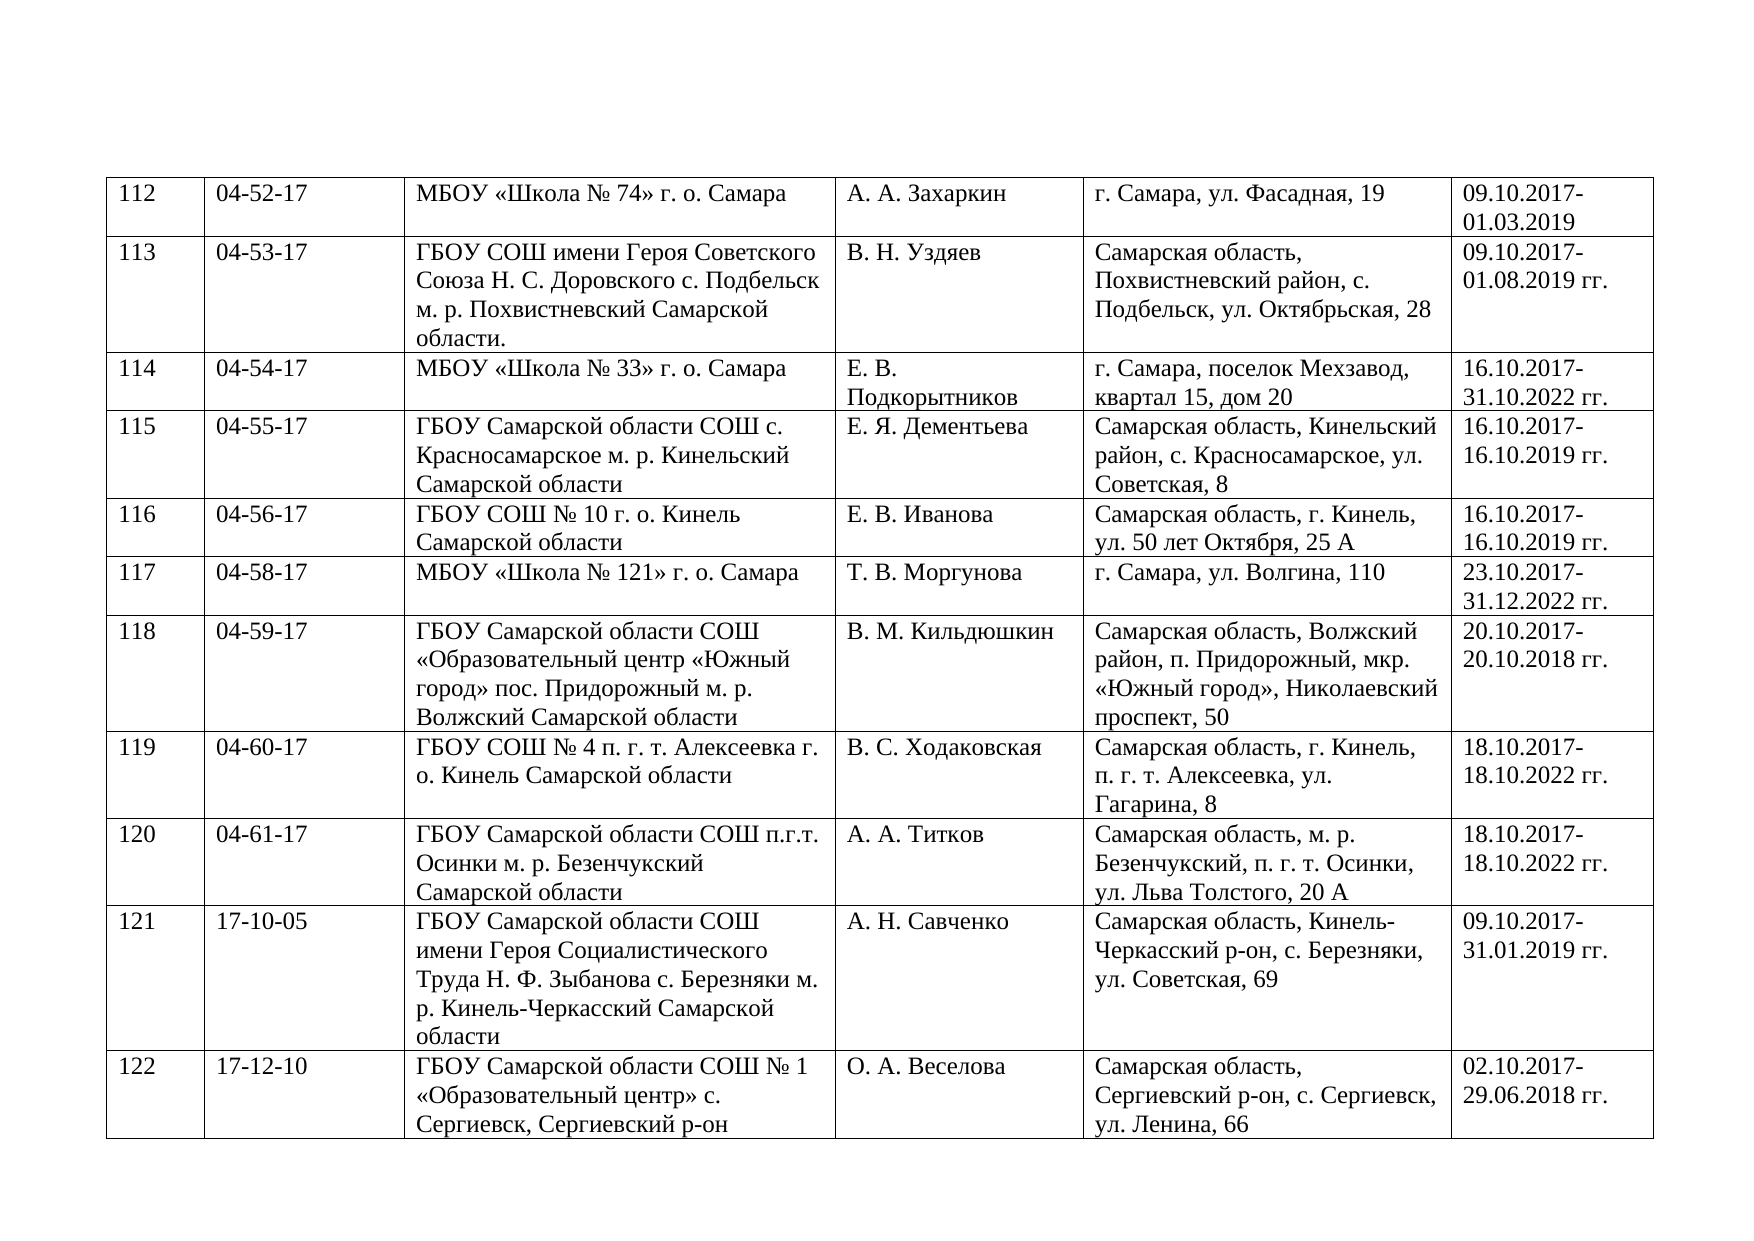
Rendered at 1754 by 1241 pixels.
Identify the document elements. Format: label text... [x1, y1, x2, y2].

table_cell 20.10.2017-20.10.2018 гг. [1452, 616, 1653, 731]
table_cell 114 [107, 353, 204, 410]
table_cell МБОУ «Школа № 121» г. о. Самара [405, 557, 835, 615]
table_cell Самарская область, Похвистневский район, с. Подбельск, ул. Октябрьская, 28 [1084, 237, 1451, 352]
table_cell Самарская область, Волжский район, п. Придорожный, мкр. «Южный город», Николаевский проспект, 50 [1084, 616, 1451, 731]
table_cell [405, 1051, 835, 1137]
table_cell Т. В. Моргунова [836, 557, 1083, 615]
table_cell В. Н. Уздяев [836, 237, 1083, 352]
table_cell 17-12-10 [205, 1051, 404, 1137]
table_cell О. А. Веселова [836, 1051, 1083, 1137]
table_cell 04-55-17 [205, 411, 404, 498]
table_cell Самарская область, м. р. Безенчукский, п. г. т. Осинки, ул. Льва Толстого, 20 А [1084, 819, 1451, 905]
table_cell 120 [107, 819, 204, 905]
table_cell 122 [107, 1051, 204, 1137]
table_cell В. М. Кильдюшкин [836, 616, 1083, 731]
table_cell ГБОУ Самарской области СОШ п.г.т. Осинки м. р. Безенчукский Самарской области [405, 819, 835, 905]
table_cell 18.10.2017-18.10.2022 гг. [1452, 732, 1653, 818]
table_cell 18.10.2017-18.10.2022 гг. [1452, 819, 1653, 905]
table_cell Самарская область, Кинельский район, с. Красносамарское, ул. Советская, 8 [1084, 411, 1451, 498]
table_cell А. А. Захаркин [836, 178, 1083, 236]
table_cell 04-56-17 [205, 499, 404, 556]
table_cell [1084, 1051, 1451, 1137]
table_cell 116 [107, 499, 204, 556]
table_cell Самарская область, г. Кинель, ул. 50 лет Октября, 25 А [1084, 499, 1451, 556]
table_cell 17-10-05 [205, 906, 404, 1050]
table_cell 115 [107, 411, 204, 498]
table_cell 04-61-17 [205, 819, 404, 905]
table_cell ГБОУ СОШ № 4 п. г. т. Алексеевка г. о. Кинель Самарской области [405, 732, 835, 818]
table_cell 09.10.2017-31.01.2019 гг. [1452, 906, 1653, 1050]
table_cell В. С. Ходаковская [836, 732, 1083, 818]
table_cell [1452, 1051, 1653, 1137]
table_cell 16.10.2017-16.10.2019 гг. [1452, 411, 1653, 498]
table_cell г. Самара, ул. Фасадная, 19 [1084, 178, 1451, 236]
table_cell МБОУ «Школа № 74» г. о. Самара [405, 178, 835, 236]
table_cell 04-54-17 [205, 353, 404, 410]
table_cell ГБОУ Самарской области СОШ с. Красносамарское м. р. Кинельский Самарской области [405, 411, 835, 498]
table_cell г. Самара, поселок Мехзавод, квартал 15, дом 20 [1084, 353, 1451, 410]
table_cell 04-58-17 [205, 557, 404, 615]
table_cell 04-53-17 [205, 237, 404, 352]
table_cell Е. В. Подкорытников [836, 353, 1083, 410]
table_cell 112 [107, 178, 204, 236]
table_cell А. Н. Савченко [836, 906, 1083, 1050]
table_cell г. Самара, ул. Волгина, 110 [1084, 557, 1451, 615]
table_cell 04-52-17 [205, 178, 404, 236]
table_cell 117 [107, 557, 204, 615]
table_cell ГБОУ СОШ № 10 г. о. Кинель Самарской области [405, 499, 835, 556]
table_cell 121 [107, 906, 204, 1050]
table_cell 118 [107, 616, 204, 731]
table_cell 16.10.2017-16.10.2019 гг. [1452, 499, 1653, 556]
table_cell ГБОУ Самарской области СОШ «Образовательный центр «Южный город» пос. Придорожный м. р. Волжский Самарской области [405, 616, 835, 731]
table_cell 04-60-17 [205, 732, 404, 818]
table_cell Е. Я. Дементьева [836, 411, 1083, 498]
table_cell А. А. Титков [836, 819, 1083, 905]
table_cell Е. В. Иванова [836, 499, 1083, 556]
table_cell ГБОУ СОШ имени Героя Советского Союза Н. С. Доровского с. Подбельск м. р. Похвистневский Самарской области. [405, 237, 835, 352]
table_cell 09.10.2017-01.03.2019 [1452, 178, 1653, 236]
table_cell 119 [107, 732, 204, 818]
table_cell 09.10.2017-01.08.2019 гг. [1452, 237, 1653, 352]
table_cell 16.10.2017-31.10.2022 гг. [1452, 353, 1653, 410]
table_cell 113 [107, 237, 204, 352]
table_cell Самарская область, г. Кинель, п. г. т. Алексеевка, ул. Гагарина, 8 [1084, 732, 1451, 818]
table_cell Самарская область, Кинель-Черкасский р-он, с. Березняки, ул. Советская, 69 [1084, 906, 1451, 1050]
table_cell 23.10.2017-31.12.2022 гг. [1452, 557, 1653, 615]
table_cell ГБОУ Самарской области СОШ имени Героя Социалистического Труда Н. Ф. Зыбанова с. Березняки м. р. Кинель-Черкасский Самарской области [405, 906, 835, 1050]
table_cell 04-59-17 [205, 616, 404, 731]
table_cell МБОУ «Школа № 33» г. о. Самара [405, 353, 835, 410]
